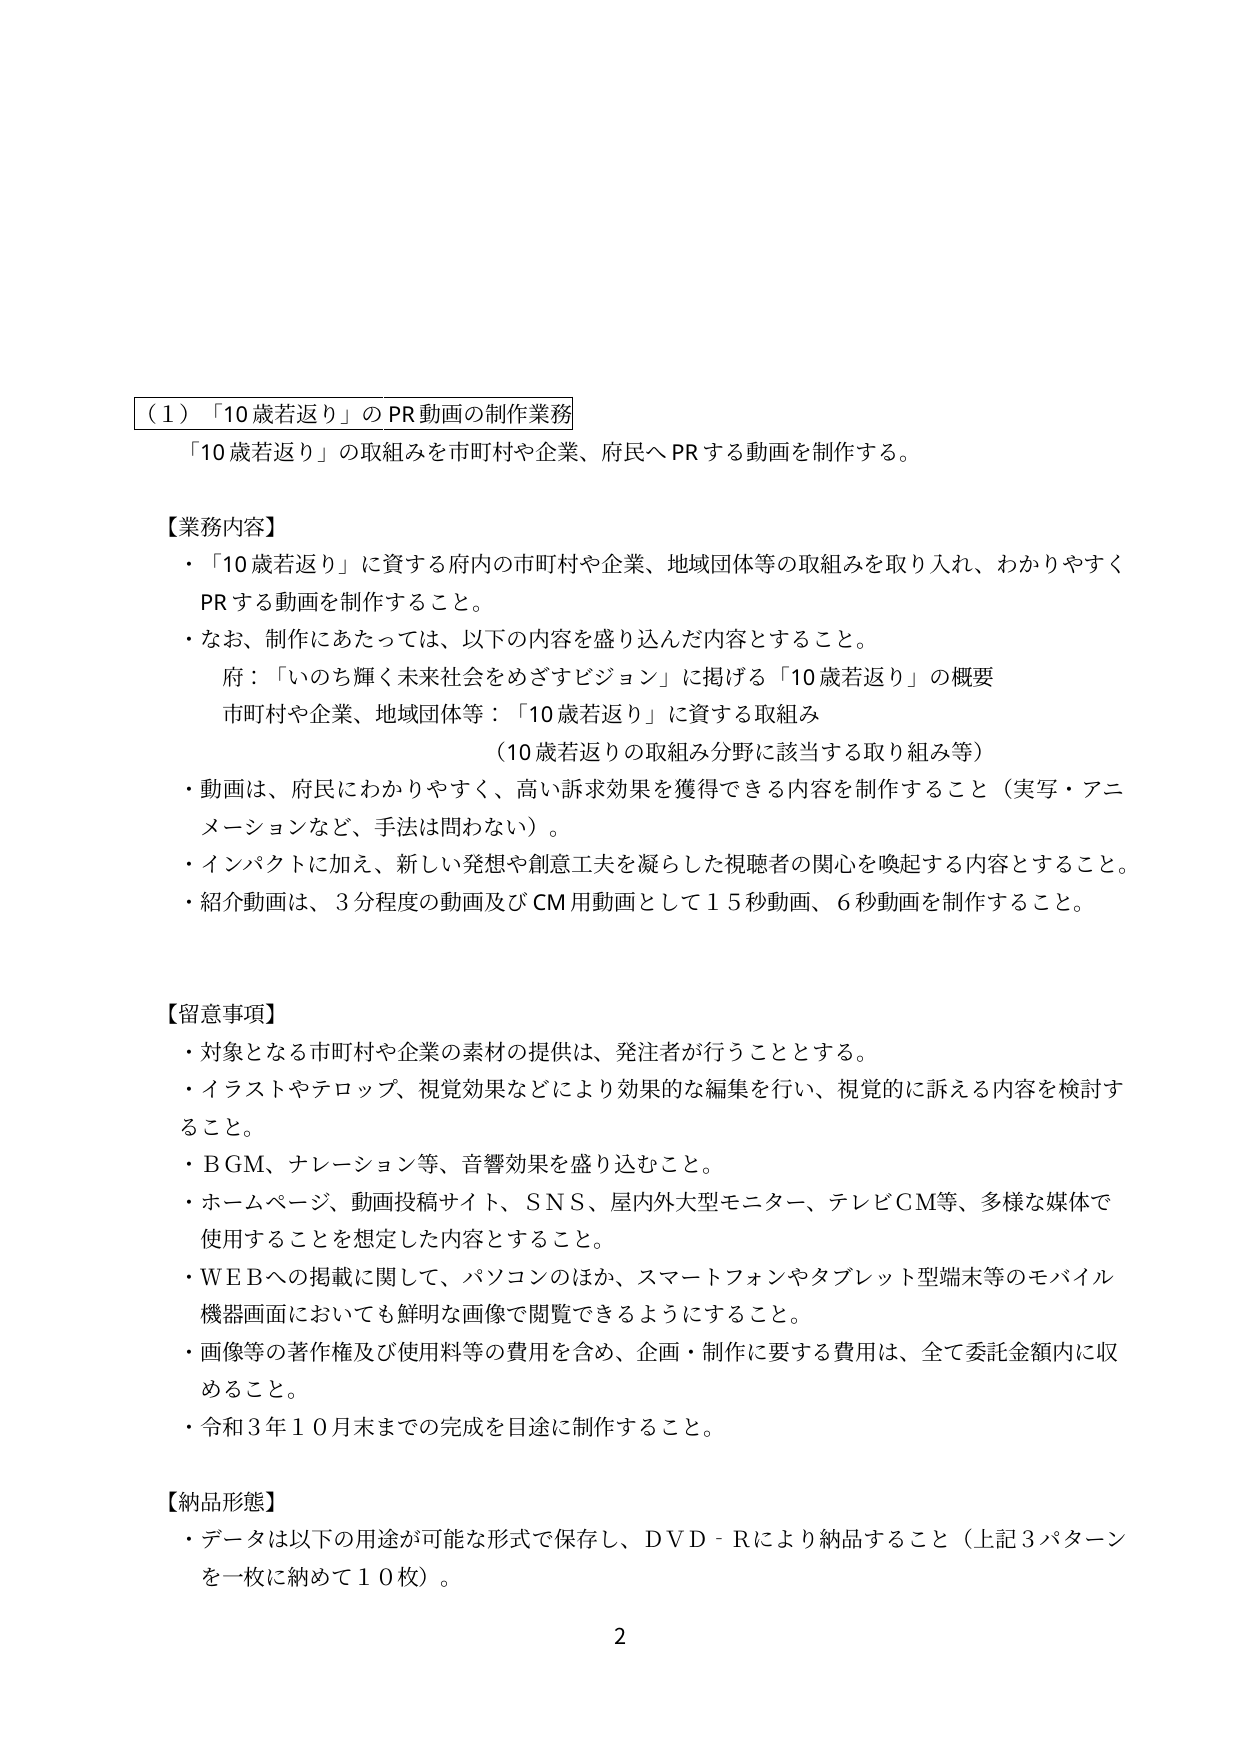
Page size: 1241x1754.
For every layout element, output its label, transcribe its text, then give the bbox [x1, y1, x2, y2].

text ・ＢＧＭ、ナレーション等、音響効果を盛り込むこと。 [112, 1144, 1128, 1182]
text ・イラストやテロップ、視覚効果などにより効果的な編集を行い、視覚的に訴える内容を検討すること。 [134, 1069, 1128, 1144]
text 機器画面においても鮮明な画像で閲覧できるようにすること。 [112, 1294, 1128, 1332]
text （10歳若返りの取組み分野に該当する取り組み等） [200, 732, 1128, 769]
text ・データは以下の用途が可能な形式で保存し、ＤＶＤ‐Ｒにより納品すること（上記３パターンを一枚に納めて１０枚）。 [134, 1519, 1128, 1594]
text ・紹介動画は、３分程度の動画及びCM用動画として１５秒動画、６秒動画を制作すること。 [134, 882, 1128, 919]
text 府：「いのち輝く未来社会をめざすビジョン」に掲げる「10歳若返り」の概要 [134, 657, 1128, 694]
text めること。 [112, 1369, 1128, 1407]
text ・令和３年１０月末までの完成を目途に制作すること。 [112, 1407, 1128, 1444]
text 【納品形態】 [112, 1482, 1128, 1519]
text 市町村や企業、地域団体等：「10歳若返り」に資する取組み [222, 694, 1128, 732]
text 使用することを想定した内容とすること。 [112, 1219, 1128, 1257]
text ・ＷＥＢへの掲載に関して、パソコンのほか、スマートフォンやタブレット型端末等のモバイル [134, 1257, 1128, 1294]
text 「10歳若返り」の取組みを市町村や企業、府民へPRする動画を制作する。 [134, 432, 1128, 469]
text ・インパクトに加え、新しい発想や創意工夫を凝らした視聴者の関心を喚起する内容とすること。 [134, 844, 1128, 882]
text ・動画は、府民にわかりやすく、高い訴求効果を獲得できる内容を制作すること（実写・アニメーションなど、手法は問わない）。 [178, 769, 1128, 844]
text ・「10歳若返り」に資する府内の市町村や企業、地域団体等の取組みを取り入れ、わかりやすくPRする動画を制作すること。 [178, 544, 1128, 619]
text 【留意事項】 [112, 994, 1128, 1032]
text ・画像等の著作権及び使用料等の費用を含め、企画・制作に要する費用は、全て委託金額内に収 [134, 1332, 1128, 1369]
text ・対象となる市町村や企業の素材の提供は、発注者が行うこととする。 [134, 1032, 1128, 1069]
text ・ホームページ、動画投稿サイト、ＳＮＳ、屋内外大型モニター、テレビＣＭ等、多様な媒体で [134, 1182, 1128, 1219]
text （１）「10歳若返り」のPR動画の制作業務 [112, 394, 1128, 432]
text 【業務内容】 [112, 507, 1128, 544]
text ・なお、制作にあたっては、以下の内容を盛り込んだ内容とすること。 [178, 619, 1128, 657]
